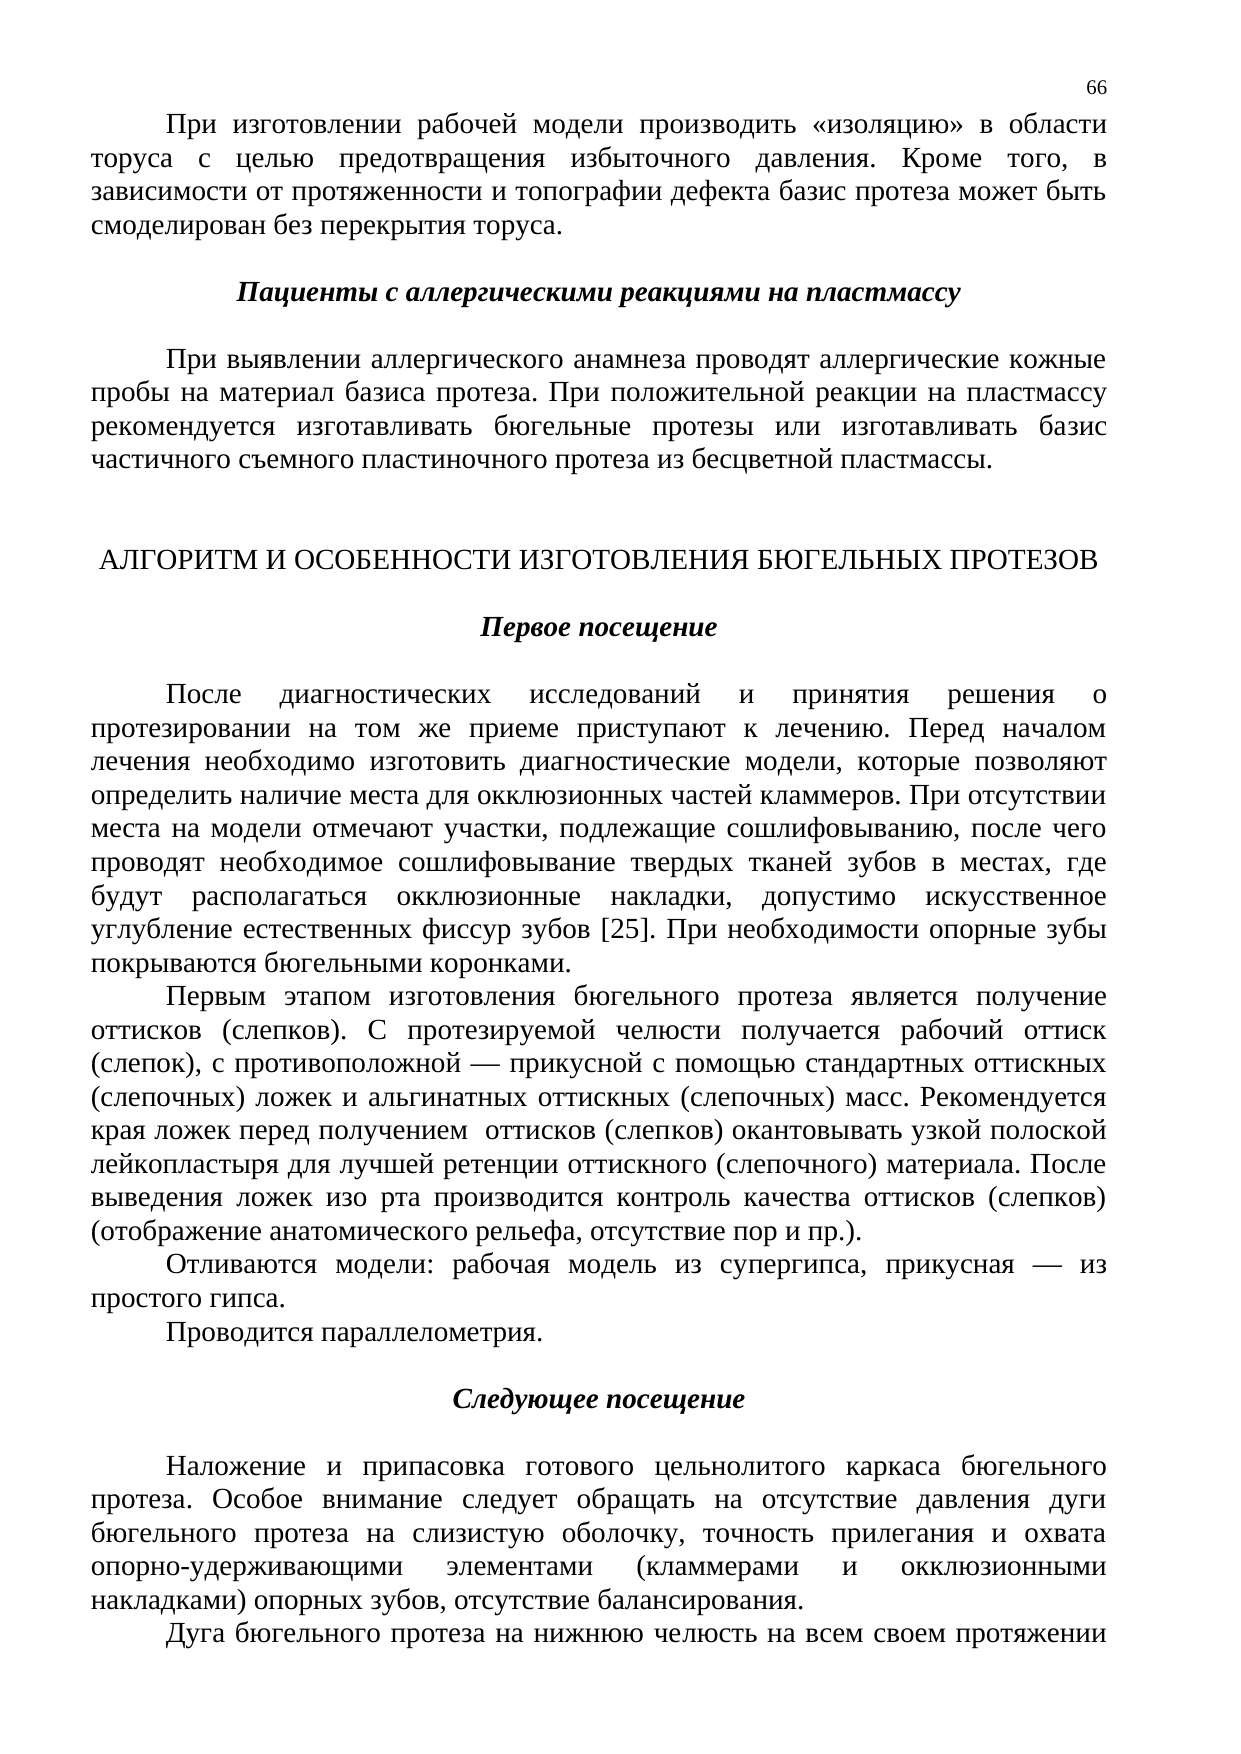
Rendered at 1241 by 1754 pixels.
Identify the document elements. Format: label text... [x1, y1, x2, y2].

text При выявлении аллергического анамнеза проводят аллергические кожные пробы на материал базиса протеза. При положительной реакции на пластмассу рекомендуется изготавливать бюгельные протезы или изготавливать базис частичного съемного пластиночного протеза из бесцветной пластмассы. [91, 341, 1107, 475]
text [91, 1616, 1107, 1649]
text Первое посещение [91, 609, 1107, 643]
text После диагностических исследований и принятия решения о протезировании на том же приеме приступают к лечению. Перед началом лечения необходимо изготовить диагностические модели, которые позволяют определить наличие места для окклюзионных частей кламмеров. При отсутствии места на модели отмечают участки, подлежащие сошлифовыванию, после чего проводят необходимое сошлифовывание твердых тканей зубов в местах, где будут располагаться окклюзионные накладки, допустимо искусственное углубление естественных фиссур зубов [25]. При необходимости опорные зубы покрываются бюгельными коронками. [91, 676, 1107, 978]
text Первым этапом изготовления бюгельного протеза является получение оттисков (слепков). С протезируемой челюсти получается рабочий оттиск (слепок), с противоположной — прикусной с помощью стандартных оттискных (слепочных) ложек и альгинатных оттискных (слепочных) масс. Рекомендуется края ложек перед получением оттисков (слепков) окантовывать узкой полоской лейкопластыря для лучшей ретенции оттискного (слепочного) материала. После выведения ложек изо рта производится контроль качества оттисков (слепков) (отображение анатомического рельефа, отсутствие пор и пр.). [91, 978, 1107, 1247]
text Пациенты с аллергическими реакциями на пластмассу [91, 274, 1107, 307]
text Следующее посещение [91, 1381, 1107, 1414]
text Проводится параллелометрия. [91, 1314, 1107, 1347]
text АЛГОРИТМ И ОСОБЕННОСТИ ИЗГОТОВЛЕНИЯ БЮГЕЛЬНЫХ ПРОТЕЗОВ [91, 542, 1107, 576]
text Наложение и припасовка готового цельнолитого каркаса бюгельного протеза. Особое внимание следует обращать на отсутствие давления дуги бюгельного протеза на слизистую оболочку, точность прилегания и охвата опорно-удерживающими элементами (кламмерами и окклюзионными накладками) опорных зубов, отсутствие балансирования. [91, 1448, 1107, 1616]
text При изготовлении рабочей модели производить «изоляцию» в области торуса с целью предотвращения избыточного давления. Кроме того, в зависимости от протяженности и топографии дефекта базис протеза может быть смоделирован без перекрытия торуса. [91, 106, 1107, 240]
text Отливаются модели: рабочая модель из супергипса, прикусная — из простого гипса. [91, 1247, 1107, 1314]
